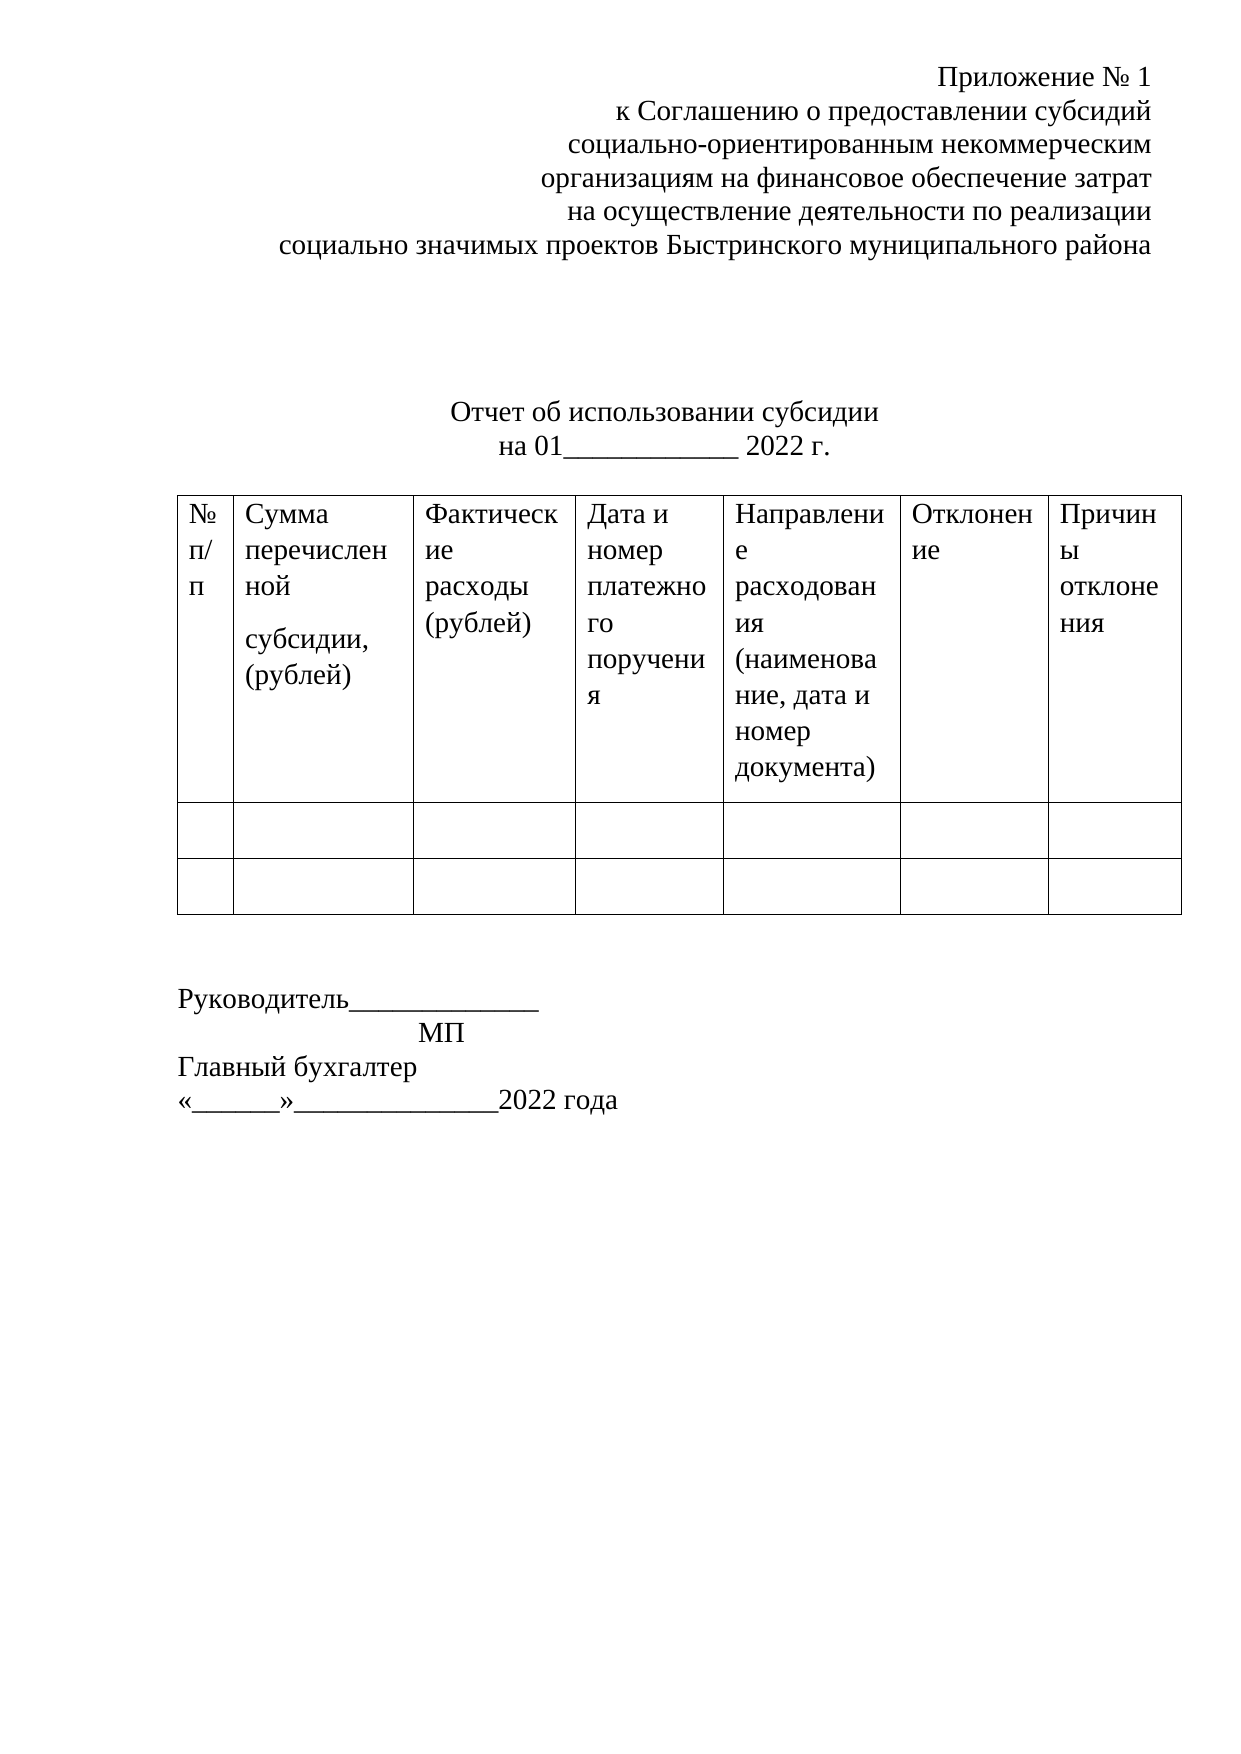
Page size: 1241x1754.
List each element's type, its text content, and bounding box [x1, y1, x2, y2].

table_header Сумма перечисленной субсидии, (рублей) [234, 496, 413, 802]
title на 01____________ 2022 г. [177, 428, 1152, 462]
table_cell [576, 803, 723, 857]
text Главный бухгалтер [177, 1049, 1152, 1082]
table_header Фактические расходы (рублей) [414, 496, 575, 802]
table_cell [724, 859, 900, 913]
table_cell [234, 859, 413, 913]
text МП [177, 1015, 1152, 1049]
title Отчет об использовании субсидии [177, 394, 1152, 428]
table_header Дата и номер платежного поручения [576, 496, 723, 802]
text Приложение № 1 [177, 59, 1152, 93]
table_cell [178, 859, 233, 913]
table_cell [178, 803, 233, 857]
table_cell [901, 803, 1048, 857]
table_cell [414, 803, 575, 857]
table_header Причины отклонения [1049, 496, 1181, 802]
table_header № п/п [178, 496, 233, 802]
text к Соглашению о предоставлении субсидий социально-ориентированным некоммерческим [177, 93, 1152, 160]
table_cell [1049, 859, 1181, 913]
text организациям на финансовое обеспечение затрат [177, 160, 1152, 193]
table_cell [576, 859, 723, 913]
text социально значимых проектов Быстринского муниципального района [177, 227, 1152, 260]
table_cell [724, 803, 900, 857]
text Руководитель_____________ [177, 982, 1152, 1015]
table_header Направление расходования (наименование, дата и номер документа) [724, 496, 900, 802]
table_cell [414, 859, 575, 913]
table_cell [234, 803, 413, 857]
table_cell [1049, 803, 1181, 857]
table_header Отклонение [901, 496, 1048, 802]
table_cell [901, 859, 1048, 913]
text на осуществление деятельности по реализации [177, 193, 1152, 227]
text «______»______________2022 года [177, 1082, 1152, 1116]
